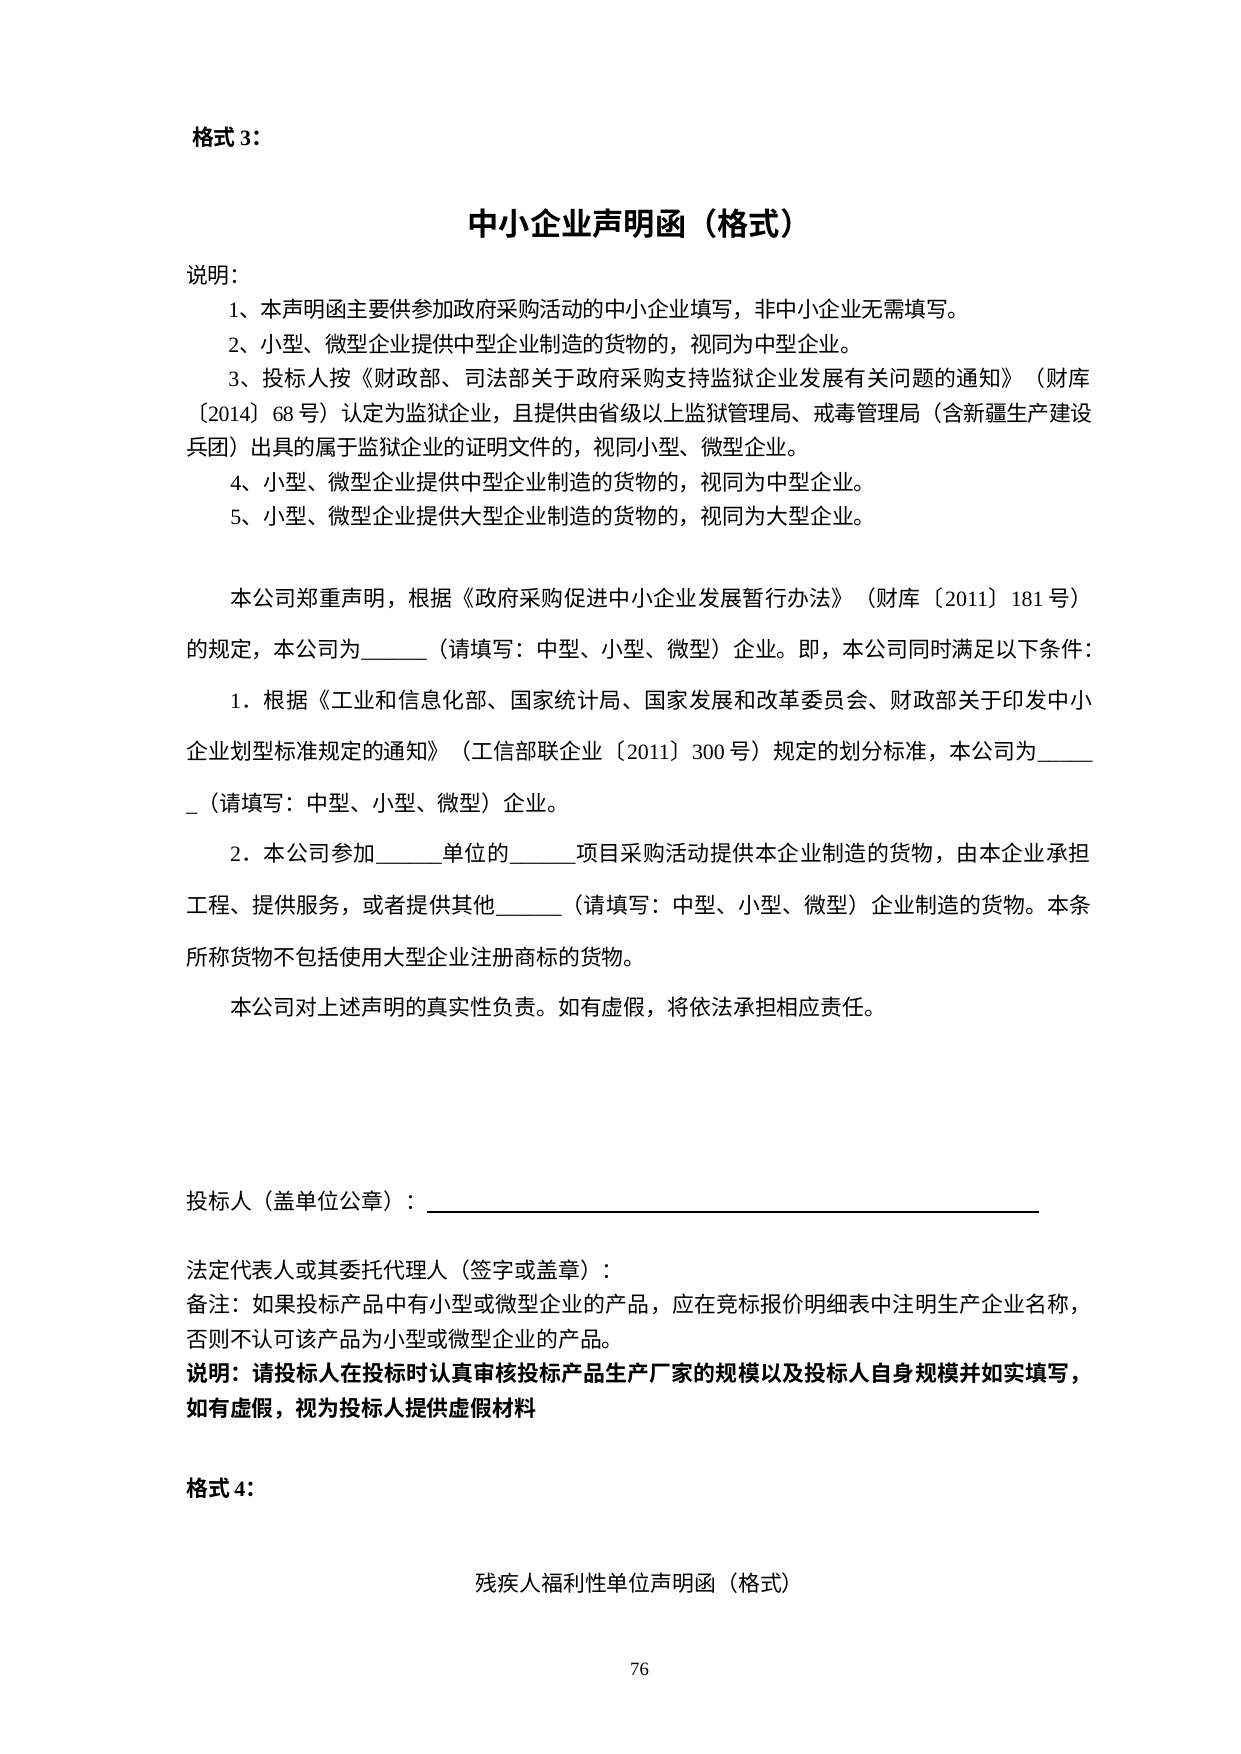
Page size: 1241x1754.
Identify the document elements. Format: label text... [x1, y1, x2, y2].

text 1、本声明函主要供参加政府采购活动的中小企业填写，非中小企业无需填写。 [186, 291, 1093, 325]
text 3、投标人按《财政部、司法部关于政府采购支持监狱企业发展有关问题的通知》（财库〔2014〕68号）认定为监狱企业，且提供由省级以上监狱管理局、戒毒管理局（含新疆生产建设兵团）出具的属于监狱企业的证明文件的，视同小型、微型企业。 [186, 360, 1093, 463]
text 说明：请投标人在投标时认真审核投标产品生产厂家的规模以及投标人自身规模并如实填写，如有虚假，视为投标人提供虚假材料 [186, 1355, 1093, 1424]
text 投标人（盖单位公章）： [186, 1182, 1093, 1217]
text 法定代表人或其委托代理人（签字或盖章）： [186, 1251, 1093, 1286]
text 中小企业声明函（格式） [186, 187, 1093, 256]
text 残疾人福利性单位声明函（格式） [186, 1565, 1093, 1599]
text 2．本公司参加______单位的______项目采购活动提供本企业制造的货物，由本企业承担工程、提供服务，或者提供其他______（请填写：中型、小型、微型）企业制造的货物。本条所称货物不包括使用大型企业注册商标的货物。 [186, 835, 1093, 973]
text 格式3： [186, 118, 1093, 153]
text 1．根据《工业和信息化部、国家统计局、国家发展和改革委员会、财政部关于印发中小企业划型标准规定的通知》（工信部联企业〔2011〕300号）规定的划分标准，本公司为______（请填写：中型、小型、微型）企业。 [186, 681, 1093, 819]
text 说明： [186, 256, 1093, 291]
text 备注：如果投标产品中有小型或微型企业的产品，应在竞标报价明细表中注明生产企业名称，否则不认可该产品为小型或微型企业的产品。 [186, 1286, 1093, 1355]
text 本公司郑重声明，根据《政府采购促进中小企业发展暂行办法》（财库〔2011〕181号）的规定，本公司为______（请填写：中型、小型、微型）企业。即，本公司同时满足以下条件： [186, 579, 1093, 665]
text 5、小型、微型企业提供大型企业制造的货物的，视同为大型企业。 [186, 498, 1093, 532]
text 4、小型、微型企业提供中型企业制造的货物的，视同为中型企业。 [186, 463, 1093, 498]
text 本公司对上述声明的真实性负责。如有虚假，将依法承担相应责任。 [186, 988, 1093, 1023]
text 格式4： [186, 1463, 1093, 1505]
text 2、小型、微型企业提供中型企业制造的货物的，视同为中型企业。 [186, 325, 1093, 360]
